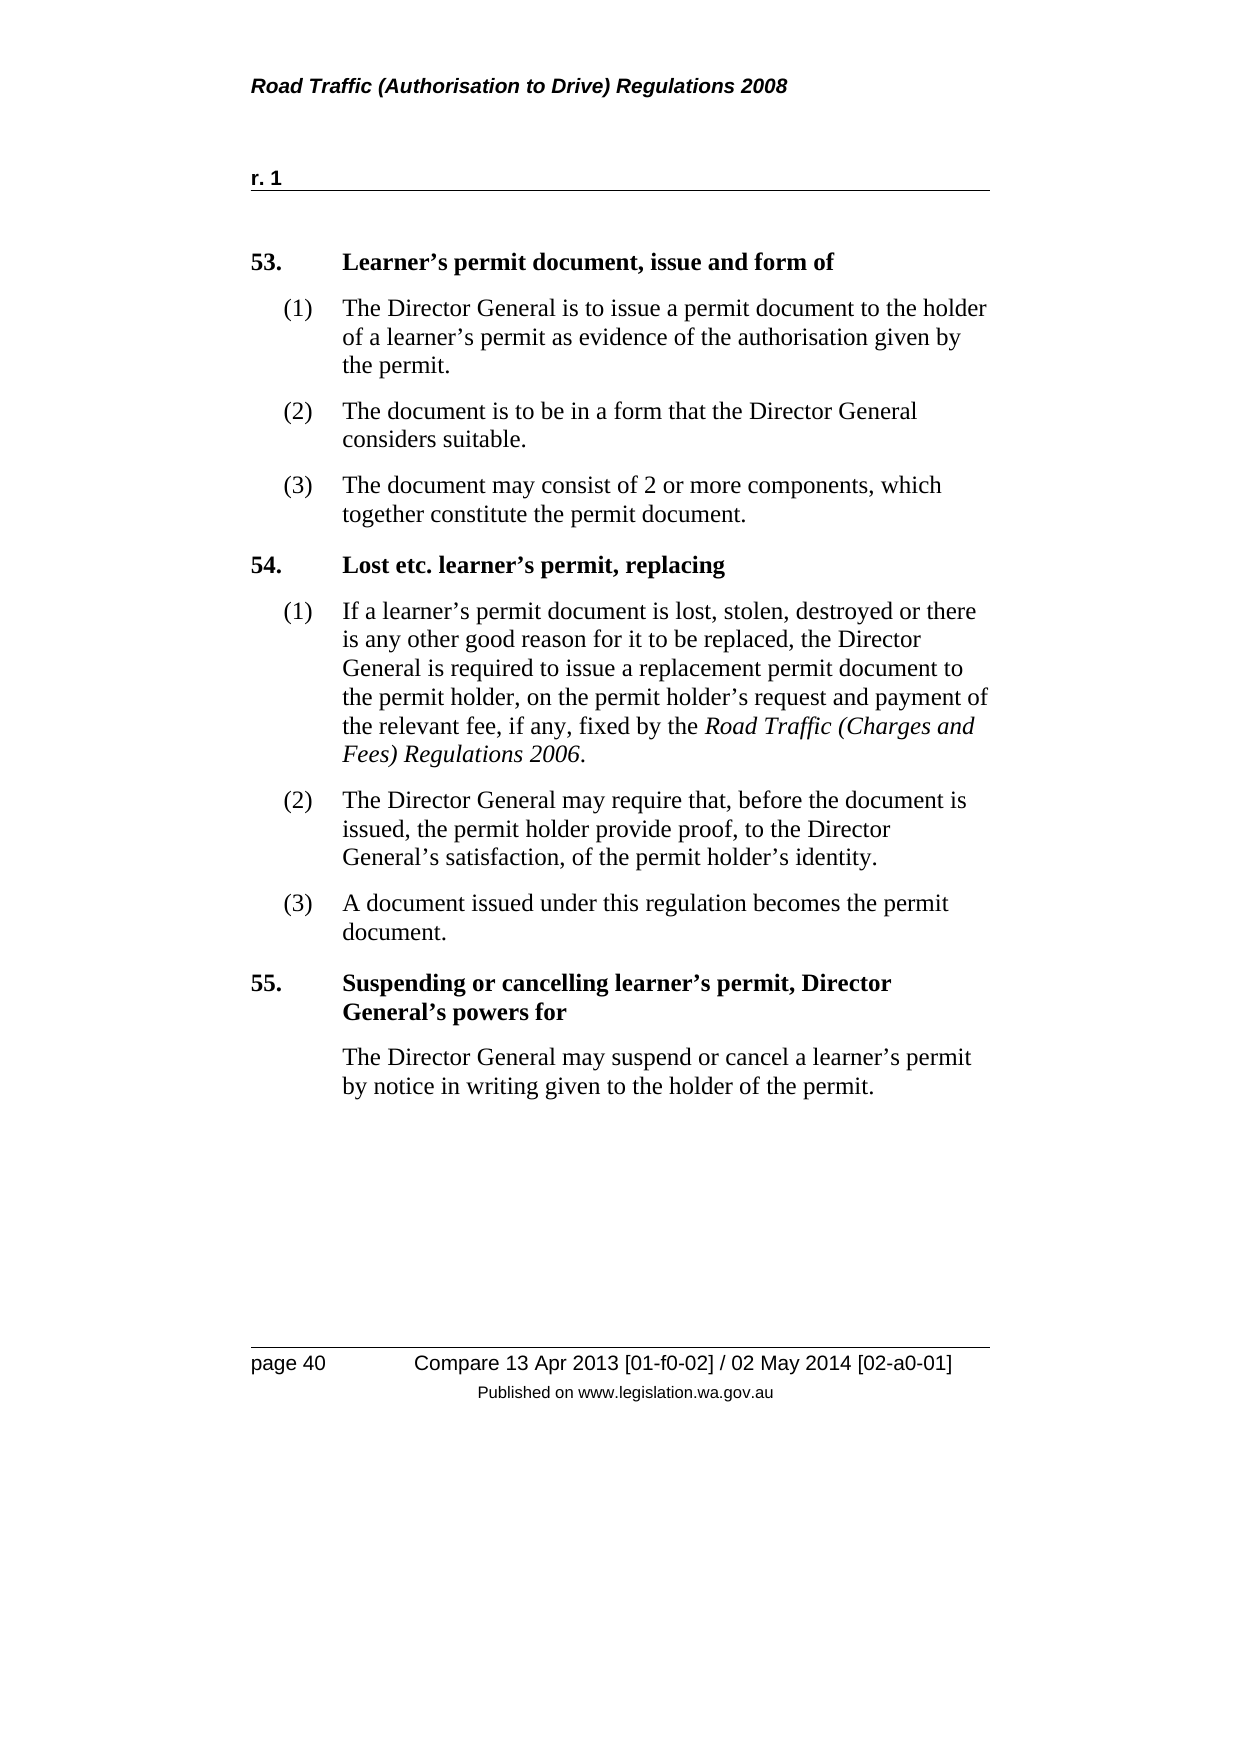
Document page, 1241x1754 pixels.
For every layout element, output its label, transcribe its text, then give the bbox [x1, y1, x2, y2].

text (1) The Director General is to issue a permit document to the holder of a learner’s permit as evidence of the authorisation given by the permit. [251, 293, 990, 379]
subtitle 53. Learner’s permit document, issue and form of [251, 247, 990, 276]
text (2) The document is to be in a form that the Director General considers suitable. [251, 396, 990, 453]
text (3) The document may consist of 2 or more components, which together constitute the permit document. [251, 470, 990, 527]
text (2) The Director General may require that, before the document is issued, the permit holder provide proof, to the Director General’s satisfaction, of the permit holder’s identity. [251, 785, 990, 871]
text The Director General may suspend or cancel a learner’s permit by notice in writing given to the holder of the permit. [251, 1042, 990, 1100]
subtitle 55. Suspending or cancelling learner’s permit, Director General’s powers for [251, 968, 990, 1026]
subtitle 54. Lost etc. learner’s permit, replacing [251, 550, 990, 579]
text (3) A document issued under this regulation becomes the permit document. [251, 888, 990, 945]
text (1) If a learner’s permit document is lost, stolen, destroyed or there is any other good reason for it to be replaced, the Director General is required to issue a replacement permit document to the permit holder, on the permit holder’s request and payment of the relevant fee, if any, fixed by the Road Traffic (Charges and Fees) Regulations 2006. [251, 596, 990, 768]
